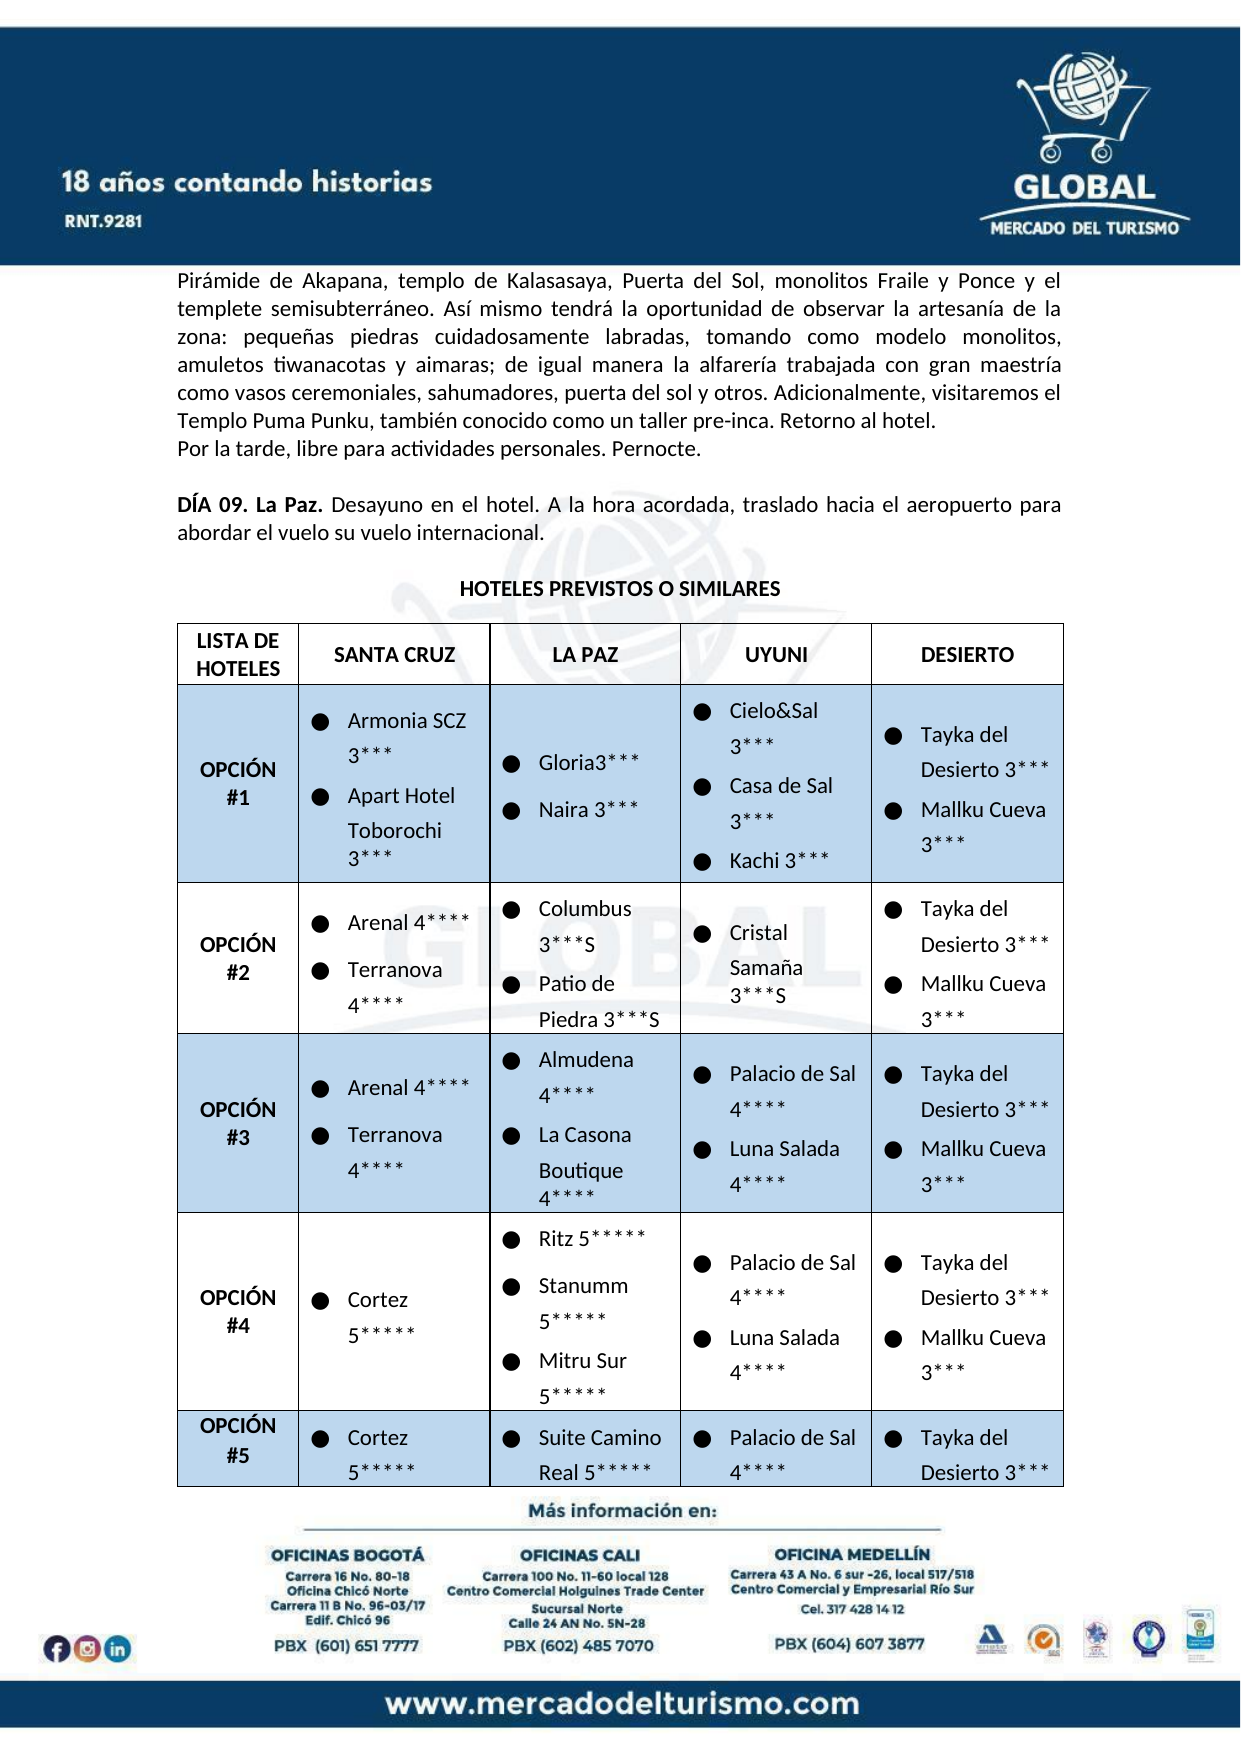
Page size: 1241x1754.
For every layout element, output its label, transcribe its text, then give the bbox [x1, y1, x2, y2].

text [177, 266, 1063, 434]
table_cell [491, 1411, 680, 1486]
table_cell Tayka del Desierto 3*** Mallku Cueva 3*** [872, 883, 1063, 1033]
table_cell Cielo&Sal 3*** Casa de Sal 3*** Kachi 3*** [681, 685, 871, 882]
table_cell OPCIÓN #4 [178, 1213, 298, 1410]
table_header LISTA DE HOTELES [178, 624, 298, 684]
table_cell OPCIÓN #3 [178, 1034, 298, 1212]
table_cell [872, 1411, 1063, 1486]
table_cell Armonia SCZ 3*** Apart Hotel Toborochi 3*** [299, 685, 489, 882]
table_cell Gloria3*** Naira 3*** [491, 685, 680, 882]
table_cell Cortez 5***** [299, 1213, 489, 1410]
table_header LA PAZ [491, 624, 680, 684]
table_cell Tayka del Desierto 3*** Mallku Cueva 3*** [872, 1034, 1063, 1212]
table_cell Ritz 5***** Stanumm 5***** Mitru Sur 5***** [491, 1213, 680, 1410]
table_header UYUNI [681, 624, 871, 684]
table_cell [681, 1411, 871, 1486]
table_header SANTA CRUZ [299, 624, 489, 684]
table_cell Cristal Samaña 3***S [681, 883, 871, 1033]
table_cell Arenal 4**** Terranova 4**** [299, 883, 489, 1033]
table_cell Arenal 4**** Terranova 4**** [299, 1034, 489, 1212]
table_cell OPCIÓN #2 [178, 883, 298, 1033]
table_cell Almudena 4**** La Casona Boutique 4**** [491, 1034, 680, 1212]
table_cell Cortez 5***** [299, 1411, 489, 1486]
text DÍA 09. La Paz. Desayuno en el hotel. A la hora acordada, traslado hacia el aeropuerto para abordar el vuelo su vuelo internacional. [177, 490, 1063, 546]
table_cell Palacio de Sal 4**** Luna Salada 4**** [681, 1213, 871, 1410]
table_header DESIERTO [872, 624, 1063, 684]
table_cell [872, 1213, 1063, 1410]
table_cell Tayka del Desierto 3*** Mallku Cueva 3*** [872, 685, 1063, 882]
table_cell Columbus 3***S Patio de Piedra 3***S [491, 883, 680, 1033]
text Por la tarde, libre para actividades personales. Pernocte. [177, 434, 1063, 462]
table_cell OPCIÓN #5 [178, 1411, 298, 1486]
text HOTELES PREVISTOS O SIMILARES [177, 574, 1063, 602]
picture [0, 0, 1241, 1754]
table_cell Palacio de Sal 4**** Luna Salada 4**** [681, 1034, 871, 1212]
table_cell OPCIÓN #1 [178, 685, 298, 882]
